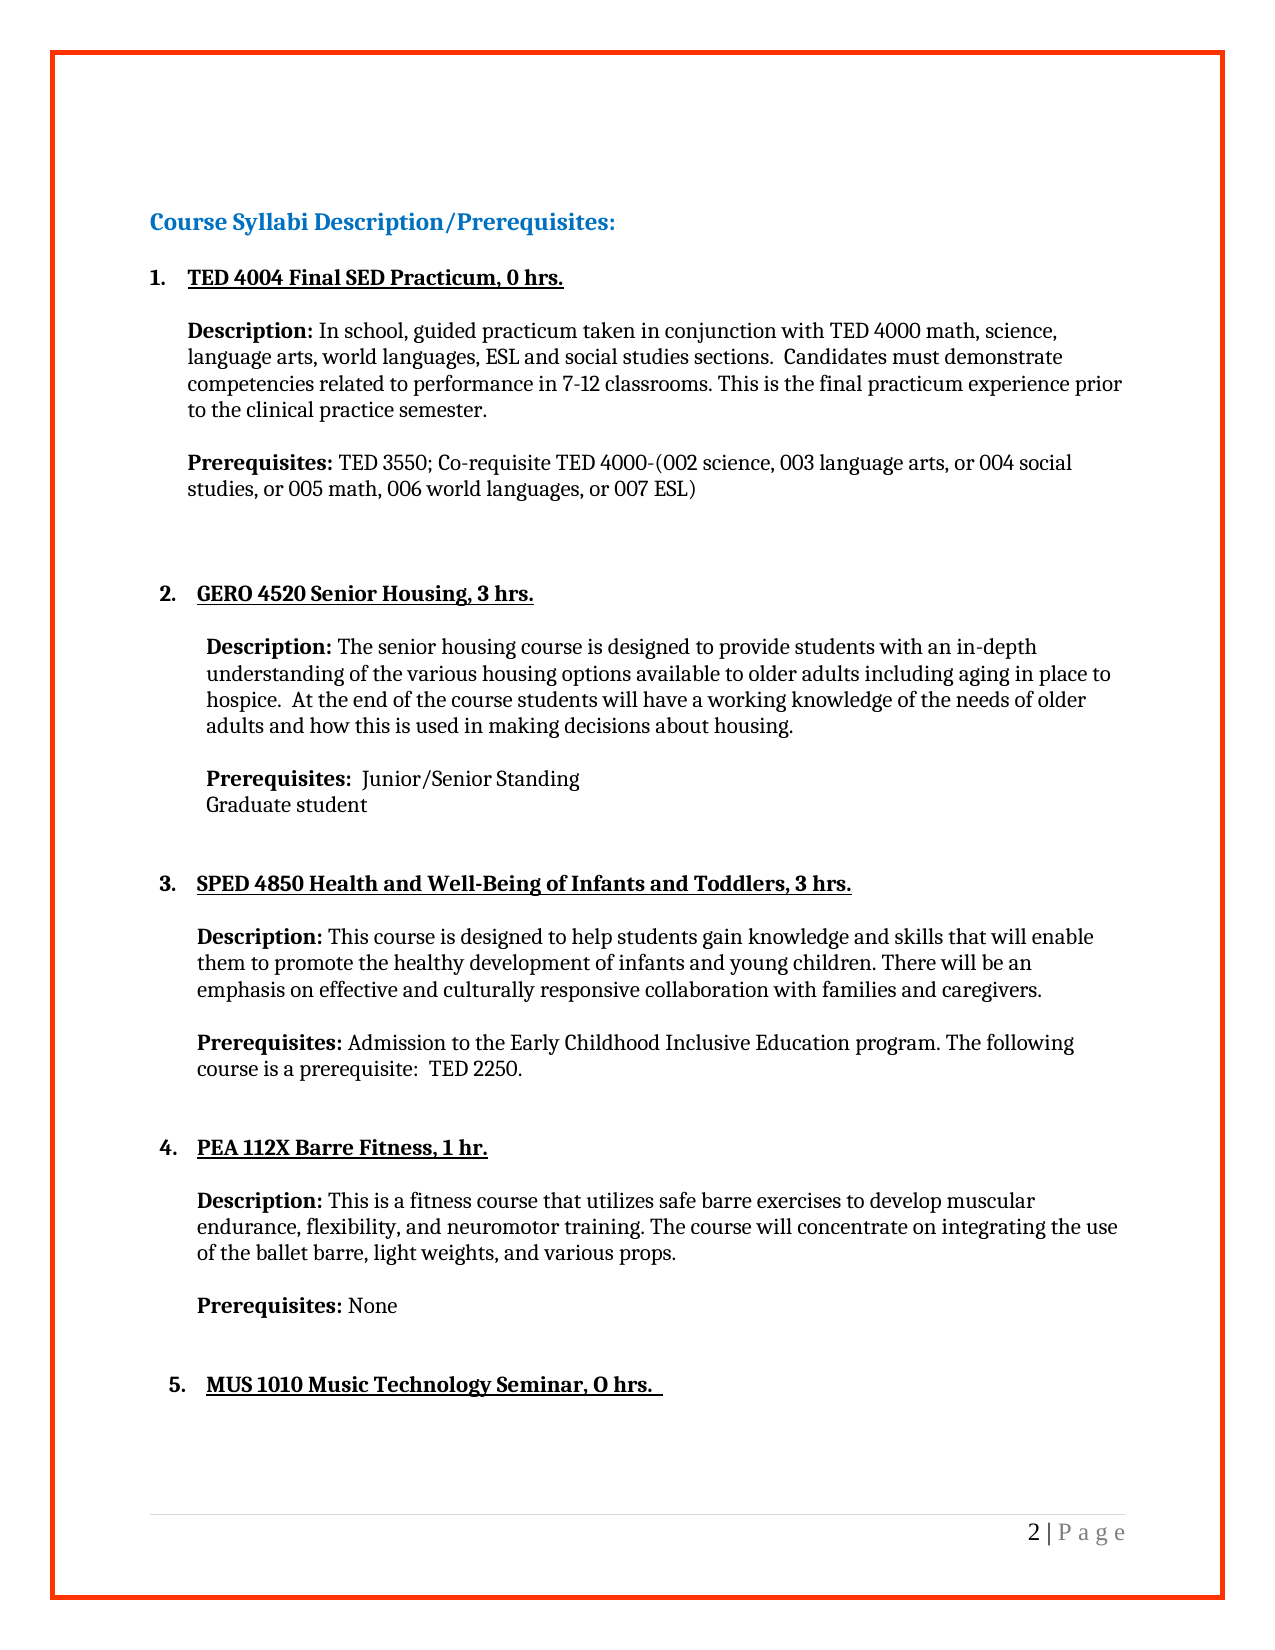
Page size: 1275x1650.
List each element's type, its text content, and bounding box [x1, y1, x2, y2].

text Prerequisites: TED 3550; Co-requisite TED 4000-(002 science, 003 language arts, or 004 social studies, or 005 math, 006 world languages, or 007 ESL) [187, 449, 1125, 502]
list GERO 4520 Senior Housing, 3 hrs. [159, 581, 1125, 608]
text Prerequisites: Admission to the Early Childhood Inclusive Education program. The following course is a prerequisite: TED 2250. [197, 1029, 1125, 1082]
list SPED 4850 Health and Well-Being of Infants and Toddlers, 3 hrs. [159, 871, 1125, 897]
list PEA 112X Barre Fitness, 1 hr. [159, 1135, 1125, 1161]
text Graduate student [206, 792, 1125, 818]
text Description: The senior housing course is designed to provide students with an in-depth understanding of the various housing options available to older adults including aging in place to hospice. At the end of the course students will have a working knowledge of the needs of older adults and how this is used in making decisions about housing. [206, 634, 1125, 739]
list TED 4004 Final SED Practicum, 0 hrs. [150, 265, 1125, 291]
text Description: This course is designed to help students gain knowledge and skills that will enable them to promote the healthy development of infants and young children. There will be an emphasis on effective and culturally responsive collaboration with families and caregivers. [197, 924, 1125, 1003]
text Prerequisites: Junior/Senior Standing [206, 766, 1125, 792]
text Description: This is a fitness course that utilizes safe barre exercises to develop muscular endurance, flexibility, and neuromotor training. The course will concentrate on integrating the use of the ballet barre, light weights, and various props. [197, 1187, 1125, 1266]
text Prerequisites: None [197, 1293, 1125, 1319]
list MUS 1010 Music Technology Seminar, O hrs. [169, 1372, 1125, 1398]
text Course Syllabi Description/Prerequisites: [150, 207, 1125, 236]
text Description: In school, guided practicum taken in conjunction with TED 4000 math, science, language arts, world languages, ESL and social studies sections. Candidates must demonstrate competencies related to performance in 7-12 classrooms. This is the final practicum experience prior to the clinical practice semester. [187, 318, 1125, 423]
